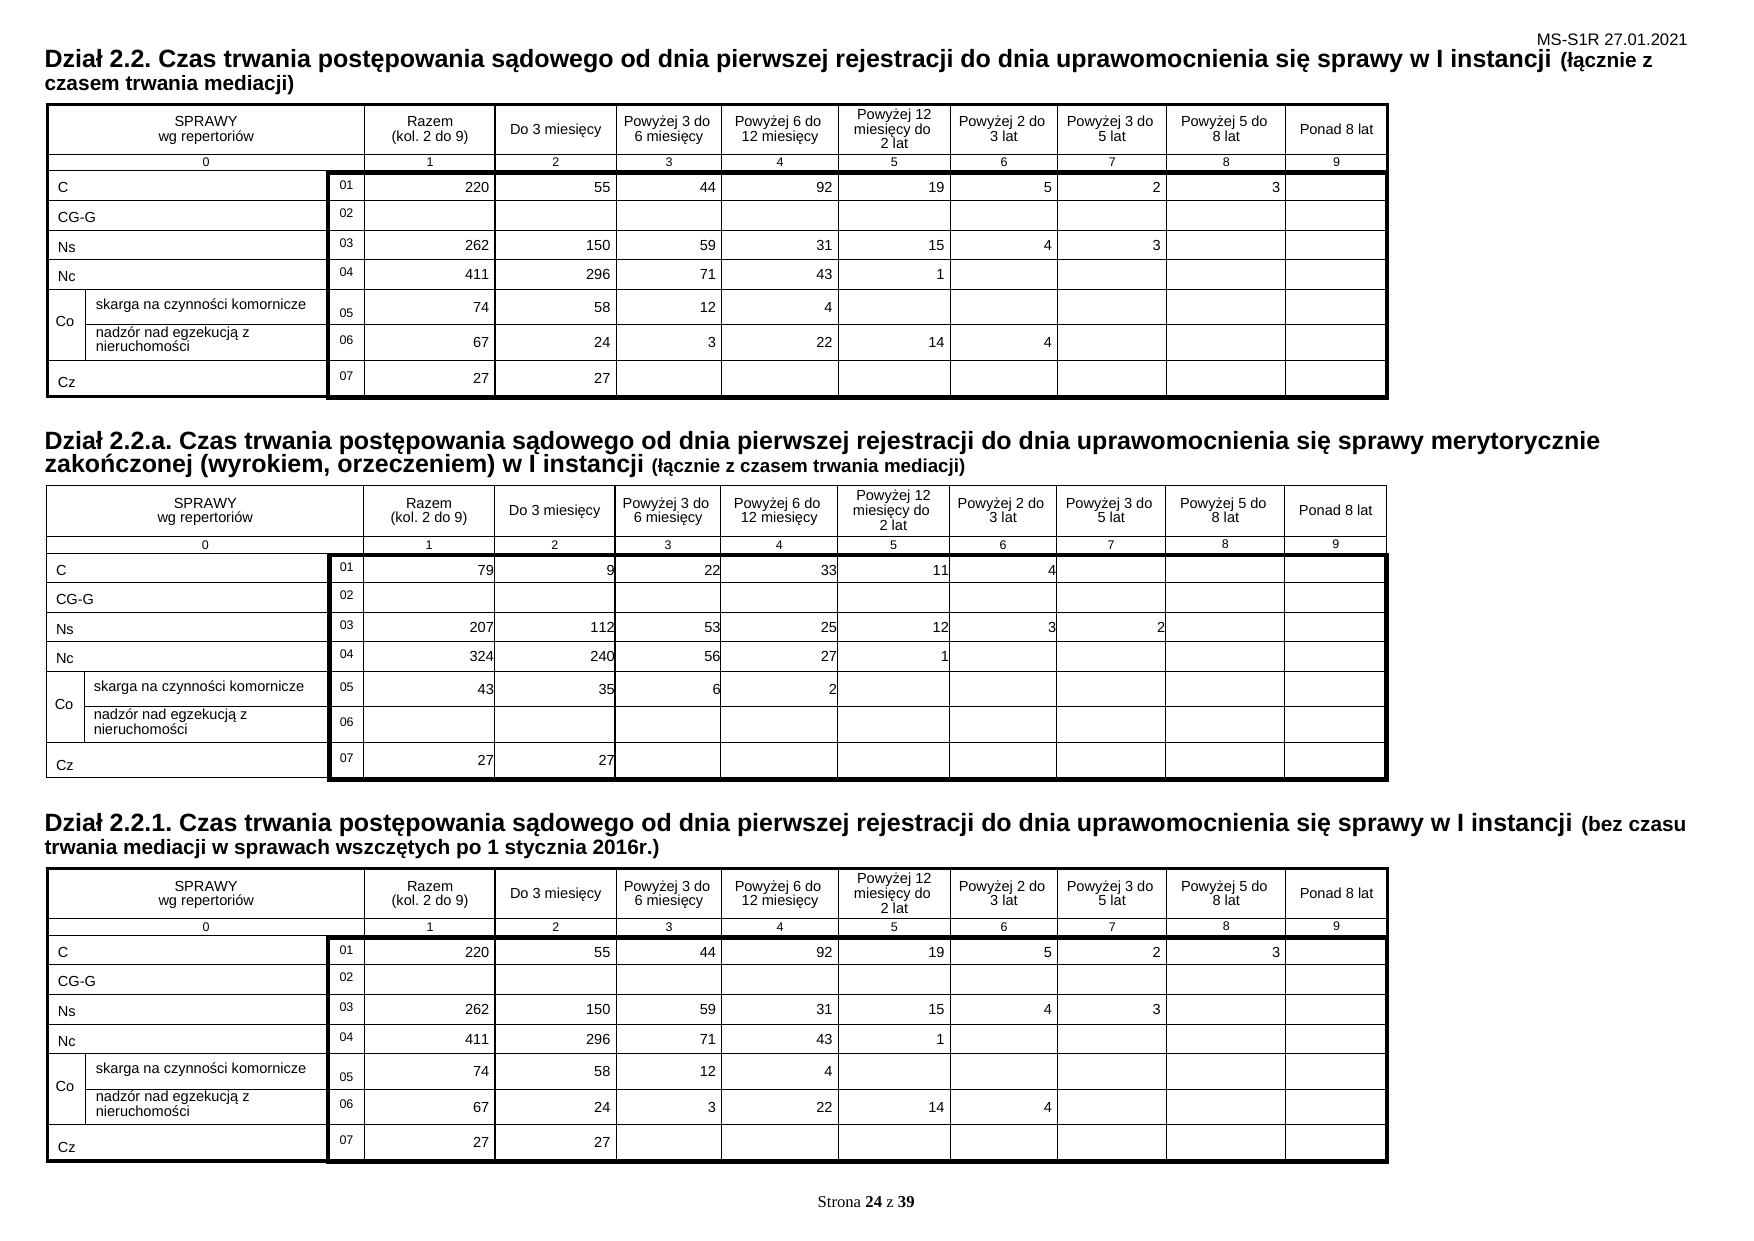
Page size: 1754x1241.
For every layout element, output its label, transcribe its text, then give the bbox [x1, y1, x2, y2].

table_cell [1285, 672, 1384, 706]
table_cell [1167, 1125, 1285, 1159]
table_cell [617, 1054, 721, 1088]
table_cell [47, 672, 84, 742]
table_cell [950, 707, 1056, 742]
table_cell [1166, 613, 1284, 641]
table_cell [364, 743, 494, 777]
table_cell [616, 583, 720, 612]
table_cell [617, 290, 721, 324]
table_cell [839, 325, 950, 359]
text Dział 2.2.1. Czas trwania postępowania sądowego od dnia pierwszej rejestracji do dnia uprawomocnienia się sprawy w I instancji (bez czasu trwania mediacji w sprawach wszczętych po 1 stycznia 2016r.) [44, 813, 1687, 859]
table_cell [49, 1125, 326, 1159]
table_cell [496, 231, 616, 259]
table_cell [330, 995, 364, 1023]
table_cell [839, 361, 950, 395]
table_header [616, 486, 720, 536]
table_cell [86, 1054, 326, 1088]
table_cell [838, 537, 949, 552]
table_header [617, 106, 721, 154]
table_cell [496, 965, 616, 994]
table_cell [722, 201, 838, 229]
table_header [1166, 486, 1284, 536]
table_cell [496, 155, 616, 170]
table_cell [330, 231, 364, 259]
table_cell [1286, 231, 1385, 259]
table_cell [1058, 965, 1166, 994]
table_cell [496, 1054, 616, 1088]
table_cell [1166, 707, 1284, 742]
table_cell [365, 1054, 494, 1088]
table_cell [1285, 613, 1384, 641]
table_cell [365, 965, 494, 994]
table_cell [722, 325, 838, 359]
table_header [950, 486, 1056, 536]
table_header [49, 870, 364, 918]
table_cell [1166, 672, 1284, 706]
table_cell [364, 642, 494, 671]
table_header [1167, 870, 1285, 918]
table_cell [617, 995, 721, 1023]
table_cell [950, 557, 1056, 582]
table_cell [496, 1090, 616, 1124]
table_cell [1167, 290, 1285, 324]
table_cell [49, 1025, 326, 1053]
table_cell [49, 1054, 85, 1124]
text Dział 2.2.a. Czas trwania postępowania sądowego od dnia pierwszej rejestracji do dnia uprawomocnienia się sprawy merytorycznie zakończonej (wyrokiem, orzeczeniem) w I instancji (łącznie z czasem trwania mediacji) [44, 431, 1687, 477]
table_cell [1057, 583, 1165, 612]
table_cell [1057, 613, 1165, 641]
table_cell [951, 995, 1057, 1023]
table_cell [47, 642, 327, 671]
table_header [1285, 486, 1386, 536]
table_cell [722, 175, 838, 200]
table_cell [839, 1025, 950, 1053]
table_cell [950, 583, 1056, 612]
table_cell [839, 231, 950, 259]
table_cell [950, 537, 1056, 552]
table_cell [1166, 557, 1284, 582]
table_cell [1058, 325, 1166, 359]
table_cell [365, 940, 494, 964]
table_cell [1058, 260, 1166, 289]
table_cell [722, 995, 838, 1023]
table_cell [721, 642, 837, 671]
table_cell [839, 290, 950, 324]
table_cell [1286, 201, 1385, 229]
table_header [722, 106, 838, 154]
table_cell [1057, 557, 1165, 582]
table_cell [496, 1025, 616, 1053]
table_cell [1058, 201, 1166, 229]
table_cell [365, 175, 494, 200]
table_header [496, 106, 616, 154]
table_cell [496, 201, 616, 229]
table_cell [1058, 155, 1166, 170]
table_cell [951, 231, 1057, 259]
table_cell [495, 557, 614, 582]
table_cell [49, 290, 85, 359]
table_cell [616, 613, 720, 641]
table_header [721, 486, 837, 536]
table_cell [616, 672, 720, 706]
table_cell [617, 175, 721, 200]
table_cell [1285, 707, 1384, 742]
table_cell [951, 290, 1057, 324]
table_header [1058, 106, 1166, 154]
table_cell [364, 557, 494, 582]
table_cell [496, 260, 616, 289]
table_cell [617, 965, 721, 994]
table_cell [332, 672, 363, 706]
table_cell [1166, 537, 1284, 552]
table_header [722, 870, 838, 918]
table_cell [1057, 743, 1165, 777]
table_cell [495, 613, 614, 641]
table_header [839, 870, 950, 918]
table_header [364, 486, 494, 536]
text Dział 2.2. Czas trwania postępowania sądowego od dnia pierwszej rejestracji do dnia uprawomocnienia się sprawy w I instancji (łącznie z czasem trwania mediacji) [44, 49, 1687, 94]
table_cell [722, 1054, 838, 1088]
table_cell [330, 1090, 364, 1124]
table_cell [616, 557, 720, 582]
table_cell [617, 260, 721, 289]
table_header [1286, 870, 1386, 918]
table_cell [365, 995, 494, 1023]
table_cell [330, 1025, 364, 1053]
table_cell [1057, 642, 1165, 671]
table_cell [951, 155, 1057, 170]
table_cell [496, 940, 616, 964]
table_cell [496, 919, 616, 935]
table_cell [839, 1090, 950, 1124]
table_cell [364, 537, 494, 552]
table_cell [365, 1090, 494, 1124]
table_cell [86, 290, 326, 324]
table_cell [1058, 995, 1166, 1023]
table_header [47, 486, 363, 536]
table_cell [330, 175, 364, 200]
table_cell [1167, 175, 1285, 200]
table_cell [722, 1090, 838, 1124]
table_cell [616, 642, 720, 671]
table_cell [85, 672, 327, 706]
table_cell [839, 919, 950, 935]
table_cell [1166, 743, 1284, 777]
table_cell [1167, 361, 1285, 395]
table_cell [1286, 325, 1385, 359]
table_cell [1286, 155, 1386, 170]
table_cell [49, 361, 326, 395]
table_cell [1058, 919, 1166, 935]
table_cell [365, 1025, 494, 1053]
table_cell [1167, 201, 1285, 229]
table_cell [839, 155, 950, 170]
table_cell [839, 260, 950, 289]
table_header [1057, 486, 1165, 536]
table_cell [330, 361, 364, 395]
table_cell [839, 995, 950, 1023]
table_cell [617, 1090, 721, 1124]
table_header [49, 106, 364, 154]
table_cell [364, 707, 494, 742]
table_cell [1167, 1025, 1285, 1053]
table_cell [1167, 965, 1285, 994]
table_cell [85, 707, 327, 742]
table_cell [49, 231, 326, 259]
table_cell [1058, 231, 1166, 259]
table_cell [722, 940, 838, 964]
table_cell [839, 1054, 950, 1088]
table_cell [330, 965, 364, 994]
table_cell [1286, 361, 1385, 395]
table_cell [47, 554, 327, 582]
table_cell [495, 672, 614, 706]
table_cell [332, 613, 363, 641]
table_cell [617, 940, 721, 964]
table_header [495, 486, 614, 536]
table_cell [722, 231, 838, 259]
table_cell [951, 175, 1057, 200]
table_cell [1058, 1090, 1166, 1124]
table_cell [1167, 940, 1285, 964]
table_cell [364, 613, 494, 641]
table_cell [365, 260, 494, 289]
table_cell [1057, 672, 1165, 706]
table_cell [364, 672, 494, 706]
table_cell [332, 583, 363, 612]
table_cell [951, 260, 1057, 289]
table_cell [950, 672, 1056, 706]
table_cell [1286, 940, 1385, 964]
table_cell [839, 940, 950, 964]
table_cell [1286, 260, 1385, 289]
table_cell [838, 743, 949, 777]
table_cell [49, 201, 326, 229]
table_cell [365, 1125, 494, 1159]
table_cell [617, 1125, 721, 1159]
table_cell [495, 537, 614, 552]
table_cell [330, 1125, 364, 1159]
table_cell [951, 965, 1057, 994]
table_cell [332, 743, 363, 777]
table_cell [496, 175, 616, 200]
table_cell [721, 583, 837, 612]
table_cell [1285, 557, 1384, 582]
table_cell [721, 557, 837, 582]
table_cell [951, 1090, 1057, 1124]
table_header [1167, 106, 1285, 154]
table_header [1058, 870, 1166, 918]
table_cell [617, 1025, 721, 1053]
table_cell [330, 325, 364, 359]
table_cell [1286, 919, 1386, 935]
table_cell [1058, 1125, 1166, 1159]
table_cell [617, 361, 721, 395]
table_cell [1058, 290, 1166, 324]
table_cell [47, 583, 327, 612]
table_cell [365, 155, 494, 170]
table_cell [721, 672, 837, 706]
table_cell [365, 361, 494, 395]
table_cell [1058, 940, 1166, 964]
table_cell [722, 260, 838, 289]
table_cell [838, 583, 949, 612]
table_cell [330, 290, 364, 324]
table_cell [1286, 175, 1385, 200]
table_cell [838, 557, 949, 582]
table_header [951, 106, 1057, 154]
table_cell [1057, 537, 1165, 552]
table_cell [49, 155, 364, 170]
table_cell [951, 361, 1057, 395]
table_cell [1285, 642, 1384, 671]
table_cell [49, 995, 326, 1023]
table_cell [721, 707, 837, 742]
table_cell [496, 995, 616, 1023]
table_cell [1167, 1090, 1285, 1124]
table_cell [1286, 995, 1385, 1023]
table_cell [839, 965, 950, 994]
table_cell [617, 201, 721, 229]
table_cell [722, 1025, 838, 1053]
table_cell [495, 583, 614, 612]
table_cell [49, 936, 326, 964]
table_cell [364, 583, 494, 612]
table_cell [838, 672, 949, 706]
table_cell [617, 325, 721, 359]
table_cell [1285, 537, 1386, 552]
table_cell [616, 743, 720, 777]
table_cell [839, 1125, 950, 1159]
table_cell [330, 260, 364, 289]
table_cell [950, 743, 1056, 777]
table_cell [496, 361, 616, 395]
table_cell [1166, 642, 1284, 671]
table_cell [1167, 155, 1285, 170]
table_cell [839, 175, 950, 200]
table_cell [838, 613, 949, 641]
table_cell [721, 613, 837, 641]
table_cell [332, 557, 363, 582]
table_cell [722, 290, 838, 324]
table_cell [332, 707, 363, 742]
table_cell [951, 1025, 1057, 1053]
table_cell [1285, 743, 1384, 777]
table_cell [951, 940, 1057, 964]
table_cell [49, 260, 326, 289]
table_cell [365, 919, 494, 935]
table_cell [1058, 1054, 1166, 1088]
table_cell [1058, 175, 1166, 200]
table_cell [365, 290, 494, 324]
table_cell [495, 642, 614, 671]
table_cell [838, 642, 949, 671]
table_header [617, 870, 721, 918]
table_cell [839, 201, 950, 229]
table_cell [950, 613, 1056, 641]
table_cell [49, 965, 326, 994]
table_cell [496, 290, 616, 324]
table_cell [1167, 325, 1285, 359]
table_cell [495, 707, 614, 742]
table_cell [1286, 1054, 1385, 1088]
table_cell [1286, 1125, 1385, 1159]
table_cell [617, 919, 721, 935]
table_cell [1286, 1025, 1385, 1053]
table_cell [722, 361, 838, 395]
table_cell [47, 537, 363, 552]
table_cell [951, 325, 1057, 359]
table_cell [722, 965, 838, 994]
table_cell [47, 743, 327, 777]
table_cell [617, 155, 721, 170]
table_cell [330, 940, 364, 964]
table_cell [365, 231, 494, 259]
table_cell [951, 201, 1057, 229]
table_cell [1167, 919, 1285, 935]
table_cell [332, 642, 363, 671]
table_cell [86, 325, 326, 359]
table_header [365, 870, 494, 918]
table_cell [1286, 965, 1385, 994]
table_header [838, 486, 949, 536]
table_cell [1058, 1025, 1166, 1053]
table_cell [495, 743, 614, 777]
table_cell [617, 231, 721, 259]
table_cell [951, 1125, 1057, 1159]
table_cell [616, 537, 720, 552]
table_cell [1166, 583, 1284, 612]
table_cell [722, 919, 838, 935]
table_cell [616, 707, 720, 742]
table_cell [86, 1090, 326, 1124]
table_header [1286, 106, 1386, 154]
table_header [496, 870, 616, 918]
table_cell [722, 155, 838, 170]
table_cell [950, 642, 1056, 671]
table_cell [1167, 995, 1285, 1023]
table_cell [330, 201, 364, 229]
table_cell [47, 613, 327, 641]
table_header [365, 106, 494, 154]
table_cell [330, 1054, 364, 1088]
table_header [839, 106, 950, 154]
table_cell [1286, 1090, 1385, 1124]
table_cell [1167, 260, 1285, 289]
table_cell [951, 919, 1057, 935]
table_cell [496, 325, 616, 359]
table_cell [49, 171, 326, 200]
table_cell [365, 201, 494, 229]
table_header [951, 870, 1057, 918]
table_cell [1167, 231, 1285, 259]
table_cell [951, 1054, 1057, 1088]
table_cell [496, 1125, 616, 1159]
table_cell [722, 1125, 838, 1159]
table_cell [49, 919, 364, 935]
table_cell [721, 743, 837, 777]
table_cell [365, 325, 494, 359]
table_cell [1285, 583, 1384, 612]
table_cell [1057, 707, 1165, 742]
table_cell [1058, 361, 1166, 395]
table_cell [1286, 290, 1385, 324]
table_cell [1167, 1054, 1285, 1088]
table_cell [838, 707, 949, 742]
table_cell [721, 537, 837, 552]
